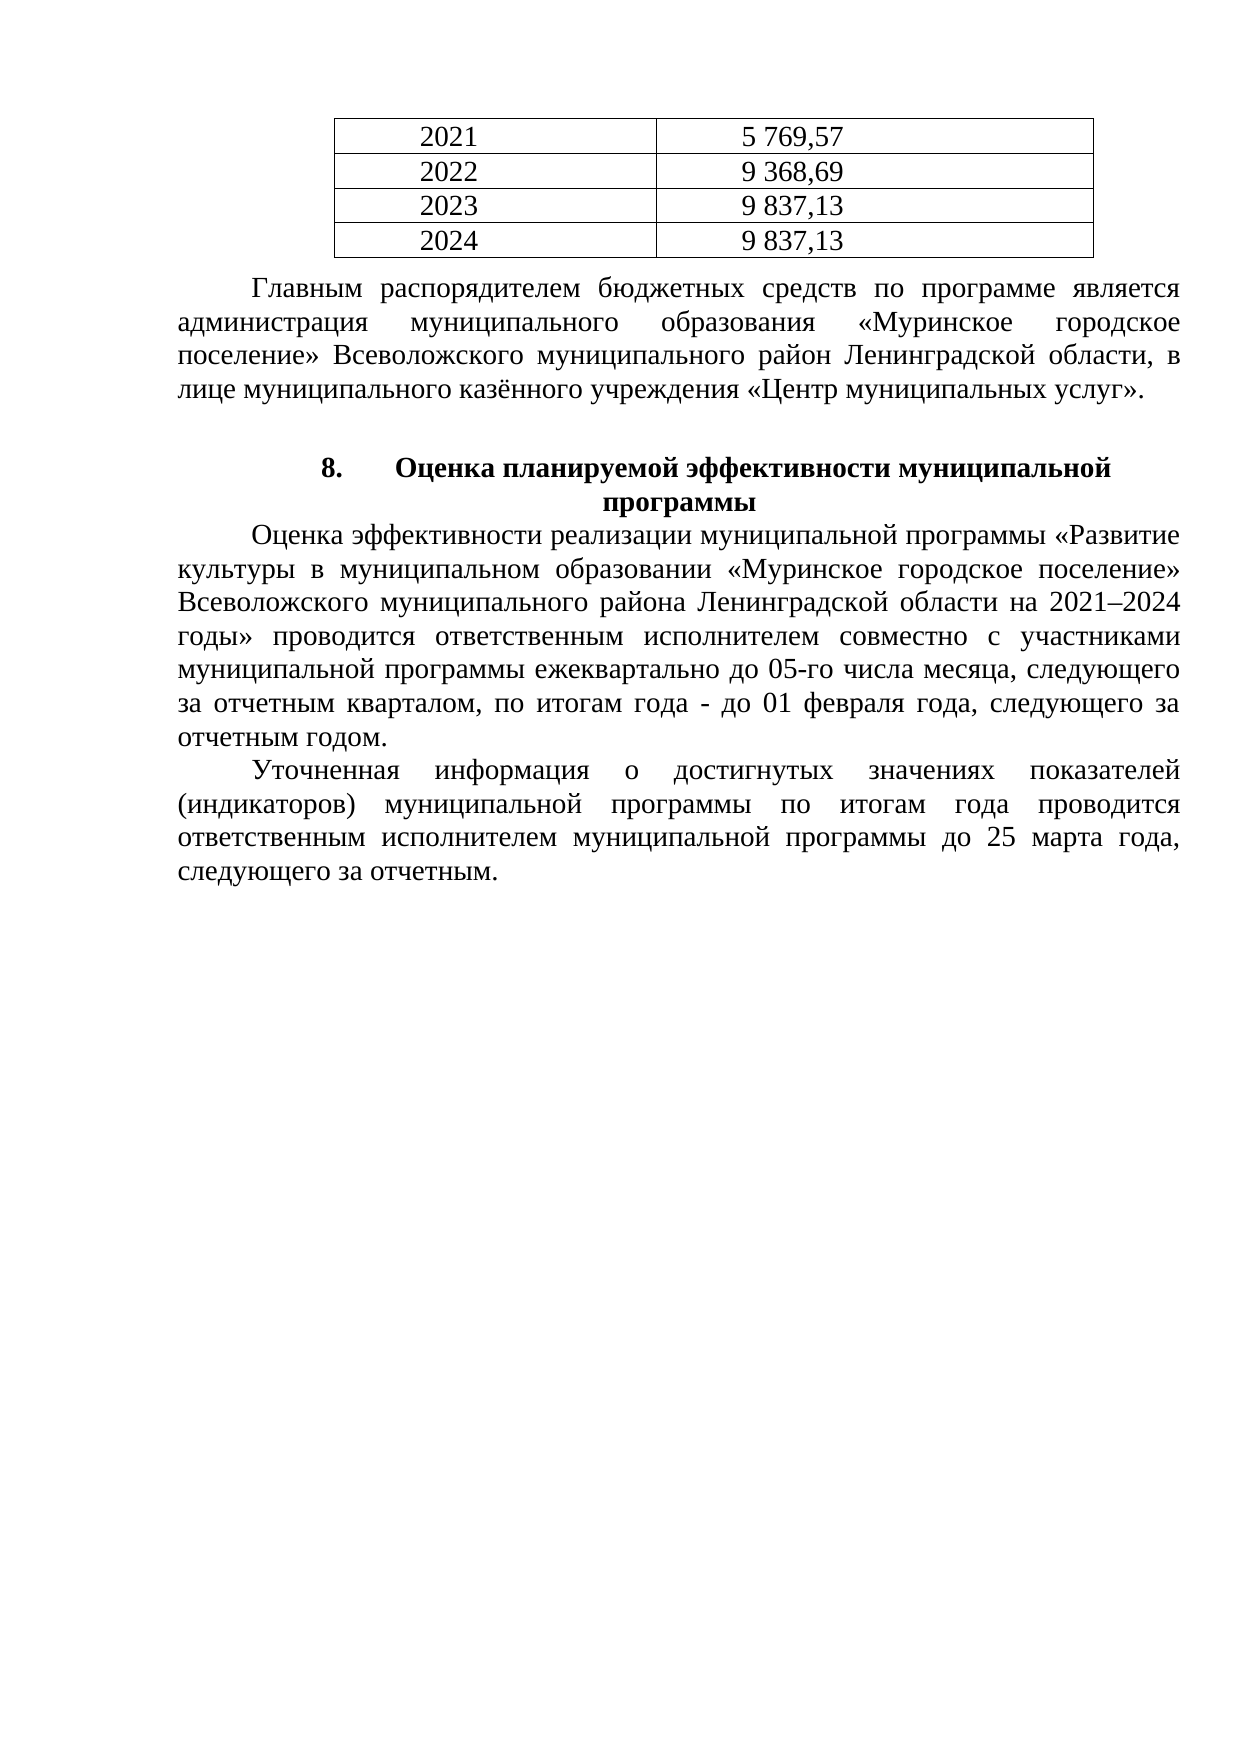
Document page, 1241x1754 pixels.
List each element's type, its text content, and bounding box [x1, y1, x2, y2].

table_cell 9 837,13 [657, 223, 1093, 257]
text Главным распорядителем бюджетных средств по программе является администрация муниципального образования «Муринское городское поселение» Всеволожского муниципального район Ленинградской области, в лице муниципального казённого учреждения «Центр муниципальных услуг». [177, 270, 1181, 404]
table_cell 2022 [335, 154, 656, 187]
table_cell 9 368,69 [657, 154, 1093, 187]
table_cell 2023 [335, 189, 656, 222]
text 8. Оценка планируемой эффективности муниципальной программы [177, 450, 1181, 517]
table_cell 2024 [335, 223, 656, 257]
text Оценка эффективности реализации муниципальной программы «Развитие культуры в муниципальном образовании «Муринское городское поселение» Всеволожского муниципального района Ленинградской области на 2021–2024 годы» проводится ответственным исполнителем совместно с участниками муниципальной программы ежеквартально до 05-го числа месяца, следующего за отчетным кварталом, по итогам года - до 01 февраля года, следующего за отчетным годом. [177, 517, 1181, 752]
table_cell 9 837,13 [657, 189, 1093, 222]
table_cell 5 769,57 [657, 119, 1093, 153]
table_cell 2021 [335, 119, 656, 153]
text Уточненная информация о достигнутых значениях показателей (индикаторов) муниципальной программы по итогам года проводится ответственным исполнителем муниципальной программы до 25 марта года, следующего за отчетным. [177, 752, 1181, 886]
